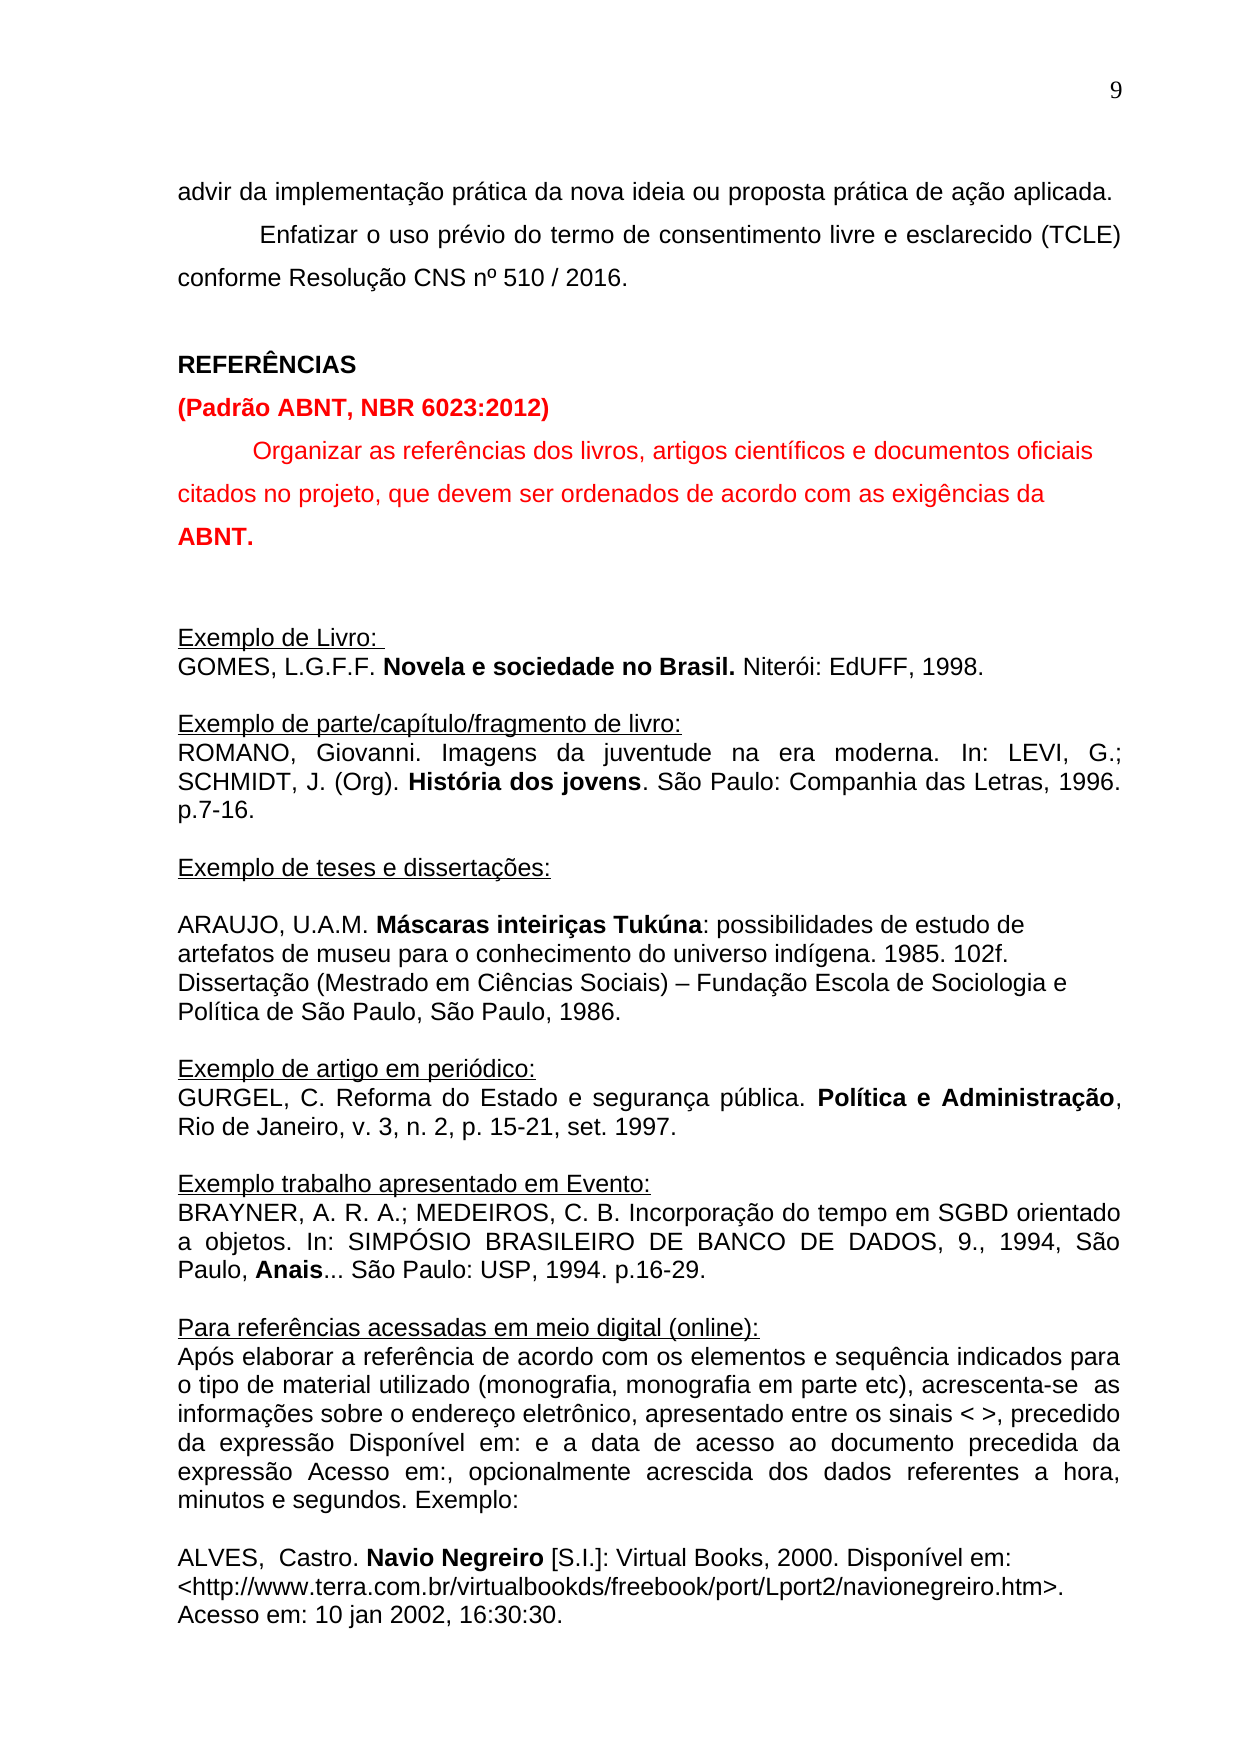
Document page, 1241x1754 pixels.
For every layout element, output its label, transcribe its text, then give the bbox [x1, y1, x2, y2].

text Exemplo trabalho apresentado em Evento: [177, 1169, 1122, 1198]
text Exemplo de Livro: [177, 623, 1122, 652]
text (Padrão ABNT, NBR 6023:2012) [177, 393, 1122, 422]
text ARAUJO, U.A.M. Máscaras inteiriças Tukúna: possibilidades de estudo de artefatos de museu para o conhecimento do universo indígena. 1985. 102f. Dissertação (Mestrado em Ciências Sociais) – Fundação Escola de Sociologia e Política de São Paulo, São Paulo, 1986. [177, 910, 1122, 1025]
text Após elaborar a referência de acordo com os elementos e sequência indicados para o tipo de material utilizado (monografia, monografia em parte etc), acrescenta-se as informações sobre o endereço eletrônico, apresentado entre os sinais < >, precedido da expressão Disponível em: e a data de acesso ao documento precedida da expressão Acesso em:, opcionalmente acrescida dos dados referentes a hora, minutos e segundos. Exemplo: [177, 1342, 1122, 1514]
text GURGEL, C. Reforma do Estado e segurança pública. Política e Administração, Rio de Janeiro, v. 3, n. 2, p. 15-21, set. 1997. [177, 1083, 1122, 1140]
text Exemplo de teses e dissertações: [177, 853, 1122, 882]
text REFERÊNCIAS [177, 350, 1122, 378]
text GOMES, L.G.F.F. Novela e sociedade no Brasil. Niterói: EdUFF, 1998. [177, 652, 1122, 680]
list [177, 177, 1122, 292]
text ALVES, Castro. Navio Negreiro [S.I.]: Virtual Books, 2000. Disponível em: <http://www.terra.com.br/virtualbookds/freebook/port/Lport2/navionegreiro.htm>. Acesso em: 10 jan 2002, 16:30:30. [177, 1543, 1122, 1629]
text Organizar as referências dos livros, artigos científicos e documentos oficiais citados no projeto, que devem ser ordenados de acordo com as exigências da ABNT. [177, 436, 1122, 551]
text Exemplo de artigo em periódico: [177, 1054, 1122, 1083]
text ROMANO, Giovanni. Imagens da juventude na era moderna. In: LEVI, G.; SCHMIDT, J. (Org). História dos jovens. São Paulo: Companhia das Letras, 1996. p.7-16. [177, 738, 1122, 824]
text Exemplo de parte/capítulo/fragmento de livro: [177, 709, 1122, 738]
text BRAYNER, A. R. A.; MEDEIROS, C. B. Incorporação do tempo em SGBD orientado a objetos. In: SIMPÓSIO BRASILEIRO DE BANCO DE DADOS, 9., 1994, São Paulo, Anais... São Paulo: USP, 1994. p.16-29. [177, 1198, 1122, 1284]
text Para referências acessadas em meio digital (online): [177, 1313, 1122, 1342]
